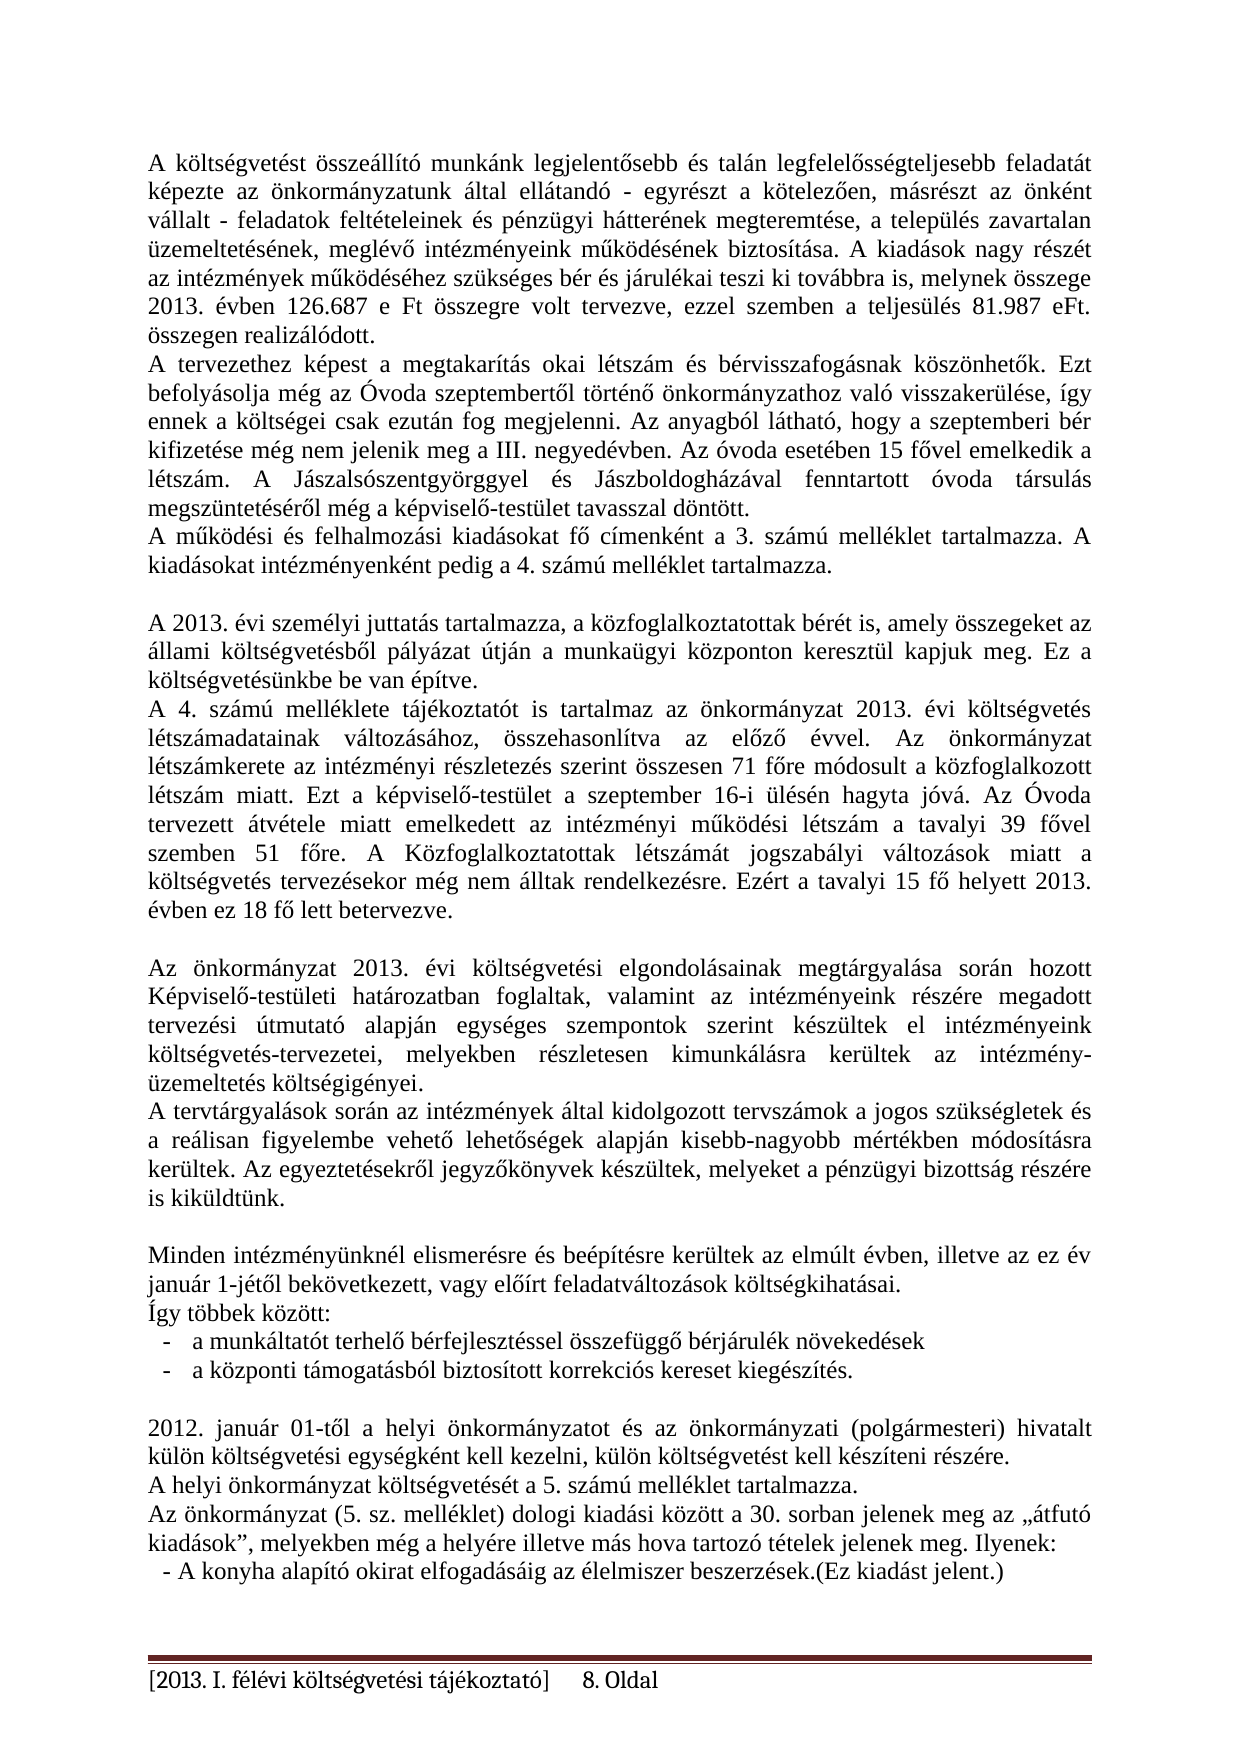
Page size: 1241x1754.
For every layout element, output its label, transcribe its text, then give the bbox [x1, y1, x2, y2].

list a központi támogatásból biztosított korrekciós kereset kiegészítés. [162, 1355, 1092, 1384]
text A 2013. évi személyi juttatás tartalmazza, a közfoglalkoztatottak bérét is, amely összegeket az állami költségvetésből pályázat útján a munkaügyi központon keresztül kapjuk meg. Ez a költségvetésünkbe be van építve. [148, 608, 1092, 694]
text Minden intézményünknél elismerésre és beépítésre kerültek az elmúlt évben, illetve az ez év január 1-jétől bekövetkezett, vagy előírt feladatváltozások költségkihatásai. [148, 1240, 1092, 1298]
text - a munkáltatót terhelő bérfejlesztéssel összefüggő bérjárulék növekedések [148, 1326, 1092, 1355]
text Így többek között: [148, 1298, 1092, 1326]
list A konyha alapító okirat elfogadásáig az élelmiszer beszerzések.(Ez kiadást jelent.) [162, 1556, 1092, 1585]
text A helyi önkormányzat költségvetését a 5. számú melléklet tartalmazza. [148, 1470, 1092, 1499]
text A tervezethez képest a megtakarítás okai létszám és bérvisszafogásnak köszönhetők. Ezt befolyásolja még az Óvoda szeptembertől történő önkormányzathoz való visszakerülése, így ennek a költségei csak ezután fog megjelenni. Az anyagból látható, hogy a szeptemberi bér kifizetése még nem jelenik meg a III. negyedévben. Az óvoda esetében 15 fővel emelkedik a létszám. A Jászalsószentgyörggyel és Jászboldogházával fenntartott óvoda társulás megszüntetéséről még a képviselő-testület tavasszal döntött. [148, 349, 1092, 521]
text A költségvetést összeállító munkánk legjelentősebb és talán legfelelősségteljesebb feladatát képezte az önkormányzatunk által ellátandó - egyrészt a kötelezően, másrészt az önként vállalt - feladatok feltételeinek és pénzügyi hátterének megteremtése, a település zavartalan üzemeltetésének, meglévő intézményeink működésének biztosítása. A kiadások nagy részét az intézmények működéséhez szükséges bér és járulékai teszi ki továbbra is, melynek összege 2013. évben 126.687 e Ft összegre volt tervezve, ezzel szemben a teljesülés 81.987 eFt. összegen realizálódott. [148, 148, 1092, 349]
text Az önkormányzat 2013. évi költségvetési elgondolásainak megtárgyalása során hozott Képviselő-testületi határozatban foglaltak, valamint az intézményeink részére megadott tervezési útmutató alapján egységes szempontok szerint készültek el intézményeink költségvetés-tervezetei, melyekben részletesen kimunkálásra kerültek az intézmény-üzemeltetés költségigényei. [148, 953, 1092, 1096]
text A működési és felhalmozási kiadásokat fő címenként a 3. számú melléklet tartalmazza. A kiadásokat intézményenként pedig a 4. számú melléklet tartalmazza. [148, 521, 1092, 579]
text A 4. számú melléklete tájékoztatót is tartalmaz az önkormányzat 2013. évi költségvetés létszámadatainak változásához, összehasonlítva az előző évvel. Az önkormányzat létszámkerete az intézményi részletezés szerint összesen 71 főre módosult a közfoglalkozott létszám miatt. Ezt a képviselő-testület a szeptember 16-i ülésén hagyta jóvá. Az Óvoda tervezett átvétele miatt emelkedett az intézményi működési létszám a tavalyi 39 fővel szemben 51 főre. A Közfoglalkoztatottak létszámát jogszabályi változások miatt a költségvetés tervezésekor még nem álltak rendelkezésre. Ezért a tavalyi 15 fő helyett 2013. évben ez 18 fő lett betervezve. [148, 694, 1092, 924]
text A tervtárgyalások során az intézmények által kidolgozott tervszámok a jogos szükségletek és a reálisan figyelembe vehető lehetőségek alapján kisebb-nagyobb mértékben módosításra kerültek. Az egyeztetésekről jegyzőkönyvek készültek, melyeket a pénzügyi bizottság részére is kiküldtünk. [148, 1096, 1092, 1211]
text 2012. január 01-től a helyi önkormányzatot és az önkormányzati (polgármesteri) hivatalt külön költségvetési egységként kell kezelni, külön költségvetést kell készíteni részére. [148, 1413, 1092, 1470]
text Az önkormányzat (5. sz. melléklet) dologi kiadási között a 30. sorban jelenek meg az „átfutó kiadások”, melyekben még a helyére illetve más hova tartozó tételek jelenek meg. Ilyenek: [148, 1499, 1092, 1556]
